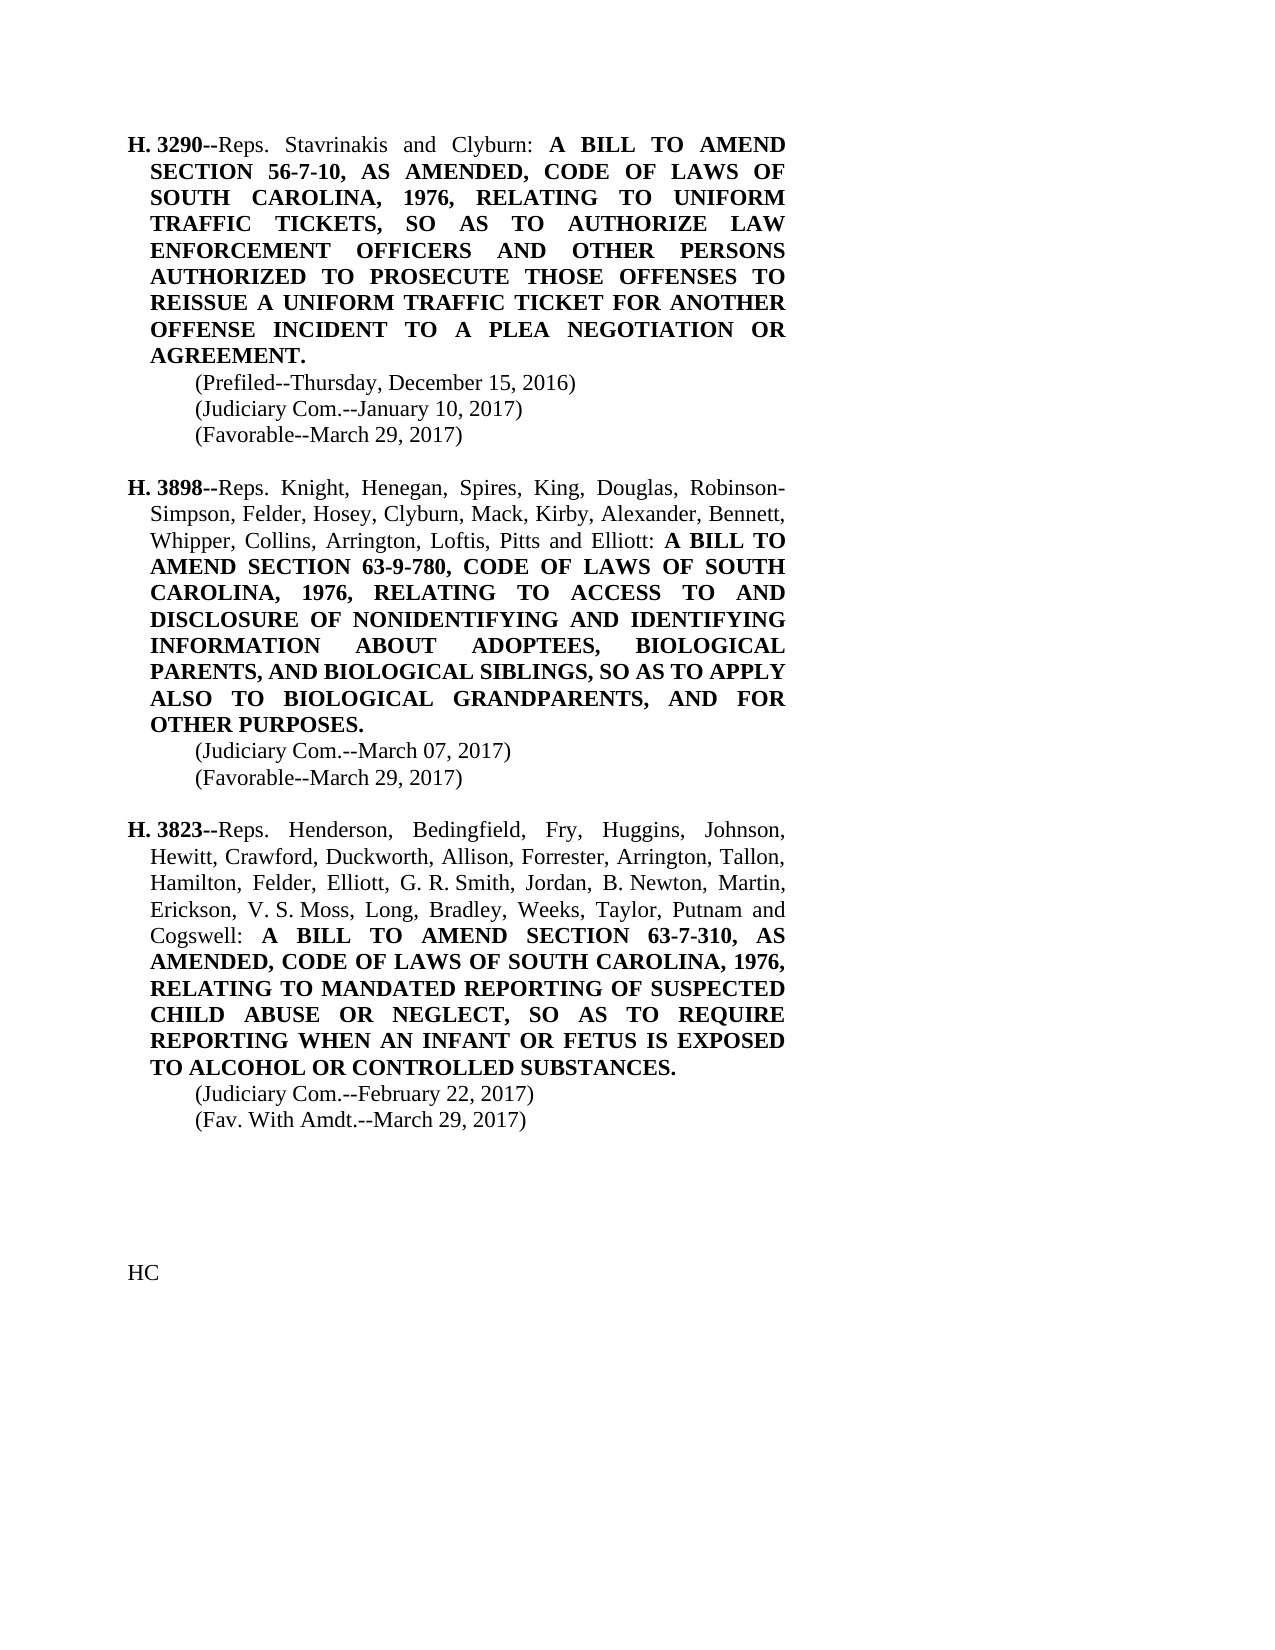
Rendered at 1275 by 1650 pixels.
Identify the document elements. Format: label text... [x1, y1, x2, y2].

text (Favorable--March 29, 2017) [195, 764, 786, 790]
text (Prefiled--Thursday, December 15, 2016) [195, 368, 786, 395]
text (Judiciary Com.--February 22, 2017) [195, 1080, 786, 1106]
text H. 3290--Reps. Stavrinakis and Clyburn: A BILL TO AMEND SECTION 56-7-10, AS AMENDED, CODE OF LAWS OF SOUTH CAROLINA, 1976, RELATING TO UNIFORM TRAFFIC TICKETS, SO AS TO AUTHORIZE LAW ENFORCEMENT OFFICERS AND OTHER PERSONS AUTHORIZED TO PROSECUTE THOSE OFFENSES TO REISSUE A UNIFORM TRAFFIC TICKET FOR ANOTHER OFFENSE INCIDENT TO A PLEA NEGOTIATION OR AGREEMENT. [127, 131, 786, 368]
text (Judiciary Com.--January 10, 2017) [195, 395, 786, 421]
text (Judiciary Com.--March 07, 2017) [195, 737, 786, 764]
text (Favorable--March 29, 2017) [195, 421, 786, 448]
text (Fav. With Amdt.--March 29, 2017) [195, 1106, 786, 1133]
text H. 3823--Reps. Henderson, Bedingfield, Fry, Huggins, Johnson, Hewitt, Crawford, Duckworth, Allison, Forrester, Arrington, Tallon, Hamilton, Felder, Elliott, G. R. Smith, Jordan, B. Newton, Martin, Erickson, V. S. Moss, Long, Bradley, Weeks, Taylor, Putnam and Cogswell: A BILL TO AMEND SECTION 63-7-310, AS AMENDED, CODE OF LAWS OF SOUTH CAROLINA, 1976, RELATING TO MANDATED REPORTING OF SUSPECTED CHILD ABUSE OR NEGLECT, SO AS TO REQUIRE REPORTING WHEN AN INFANT OR FETUS IS EXPOSED TO ALCOHOL OR CONTROLLED SUBSTANCES. [127, 817, 786, 1080]
text H. 3898--Reps. Knight, Henegan, Spires, King, Douglas, Robinson-Simpson, Felder, Hosey, Clyburn, Mack, Kirby, Alexander, Bennett, Whipper, Collins, Arrington, Loftis, Pitts and Elliott: A BILL TO AMEND SECTION 63-9-780, CODE OF LAWS OF SOUTH CAROLINA, 1976, RELATING TO ACCESS TO AND DISCLOSURE OF NONIDENTIFYING AND IDENTIFYING INFORMATION ABOUT ADOPTEES, BIOLOGICAL PARENTS, AND BIOLOGICAL SIBLINGS, SO AS TO APPLY ALSO TO BIOLOGICAL GRANDPARENTS, AND FOR OTHER PURPOSES. [127, 474, 786, 737]
